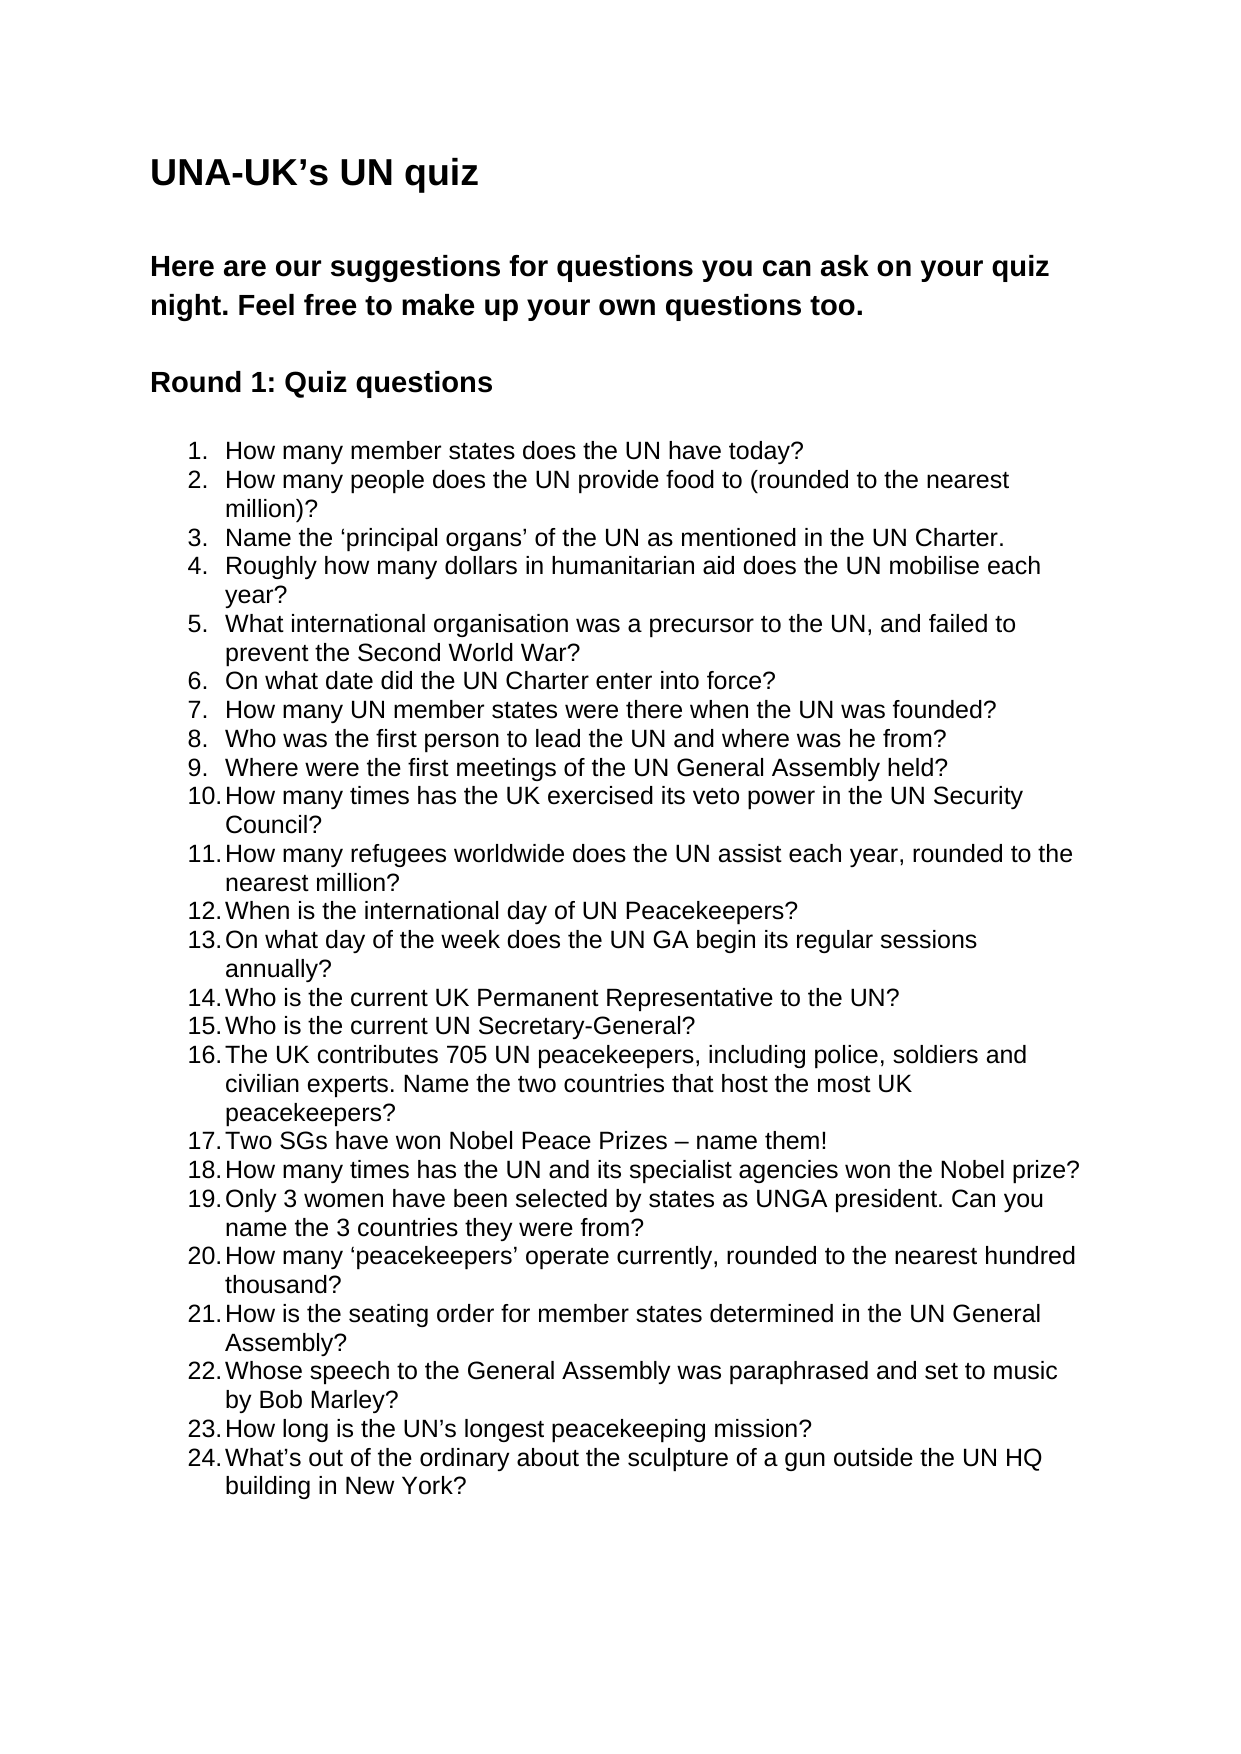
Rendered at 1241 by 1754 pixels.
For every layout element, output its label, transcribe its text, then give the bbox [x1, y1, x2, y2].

list How many ‘peacekeepers’ operate currently, rounded to the nearest hundred thousand? [187, 1241, 1090, 1299]
list Name the ‘principal organs’ of the UN as mentioned in the UN Charter. [187, 523, 1090, 551]
list Who was the first person to lead the UN and where was he from? [187, 724, 1090, 753]
list On what day of the week does the UN GA begin its regular sessions annually? [187, 925, 1090, 983]
list On what date did the UN Charter enter into force? [187, 666, 1090, 695]
list What’s out of the ordinary about the sculpture of a gun outside the UN HQ building in New York? [187, 1443, 1090, 1500]
list Who is the current UN Secretary-General? [187, 1011, 1090, 1040]
list When is the international day of UN Peacekeepers? [187, 896, 1090, 925]
list How many refugees worldwide does the UN assist each year, rounded to the nearest million? [187, 839, 1090, 896]
list How many people does the UN provide food to (rounded to the nearest million)? [187, 465, 1090, 523]
list What international organisation was a precursor to the UN, and failed to prevent the Second World War? [187, 609, 1090, 666]
list The UK contributes 705 UN peacekeepers, including police, soldiers and civilian experts. Name the two countries that host the most UK peacekeepers? [187, 1040, 1090, 1126]
list Whose speech to the General Assembly was paraphrased and set to music by Bob Marley? [187, 1356, 1090, 1414]
list How long is the UN’s longest peacekeeping mission? [187, 1414, 1090, 1443]
list How many member states does the UN have today? [187, 436, 1090, 465]
list How is the seating order for member states determined in the UN General Assembly? [187, 1299, 1090, 1356]
list Where were the first meetings of the UN General Assembly held? [187, 753, 1090, 781]
text UNA-UK’s UN quiz [150, 150, 1090, 193]
text Round 1: Quiz questions [150, 365, 1090, 398]
list Roughly how many dollars in humanitarian aid does the UN mobilise each year? [187, 551, 1090, 609]
text Here are our suggestions for questions you can ask on your quiz night. Feel free to make up your own questions too. [150, 249, 1090, 321]
list Two SGs have won Nobel Peace Prizes – name them! [187, 1126, 1090, 1155]
list How many times has the UN and its specialist agencies won the Nobel prize? [187, 1155, 1090, 1184]
list How many times has the UK exercised its veto power in the UN Security Council? [187, 781, 1090, 839]
list Only 3 women have been selected by states as UNGA president. Can you name the 3 countries they were from? [187, 1184, 1090, 1241]
list How many UN member states were there when the UN was founded? [187, 695, 1090, 724]
list Who is the current UK Permanent Representative to the UN? [187, 983, 1090, 1011]
